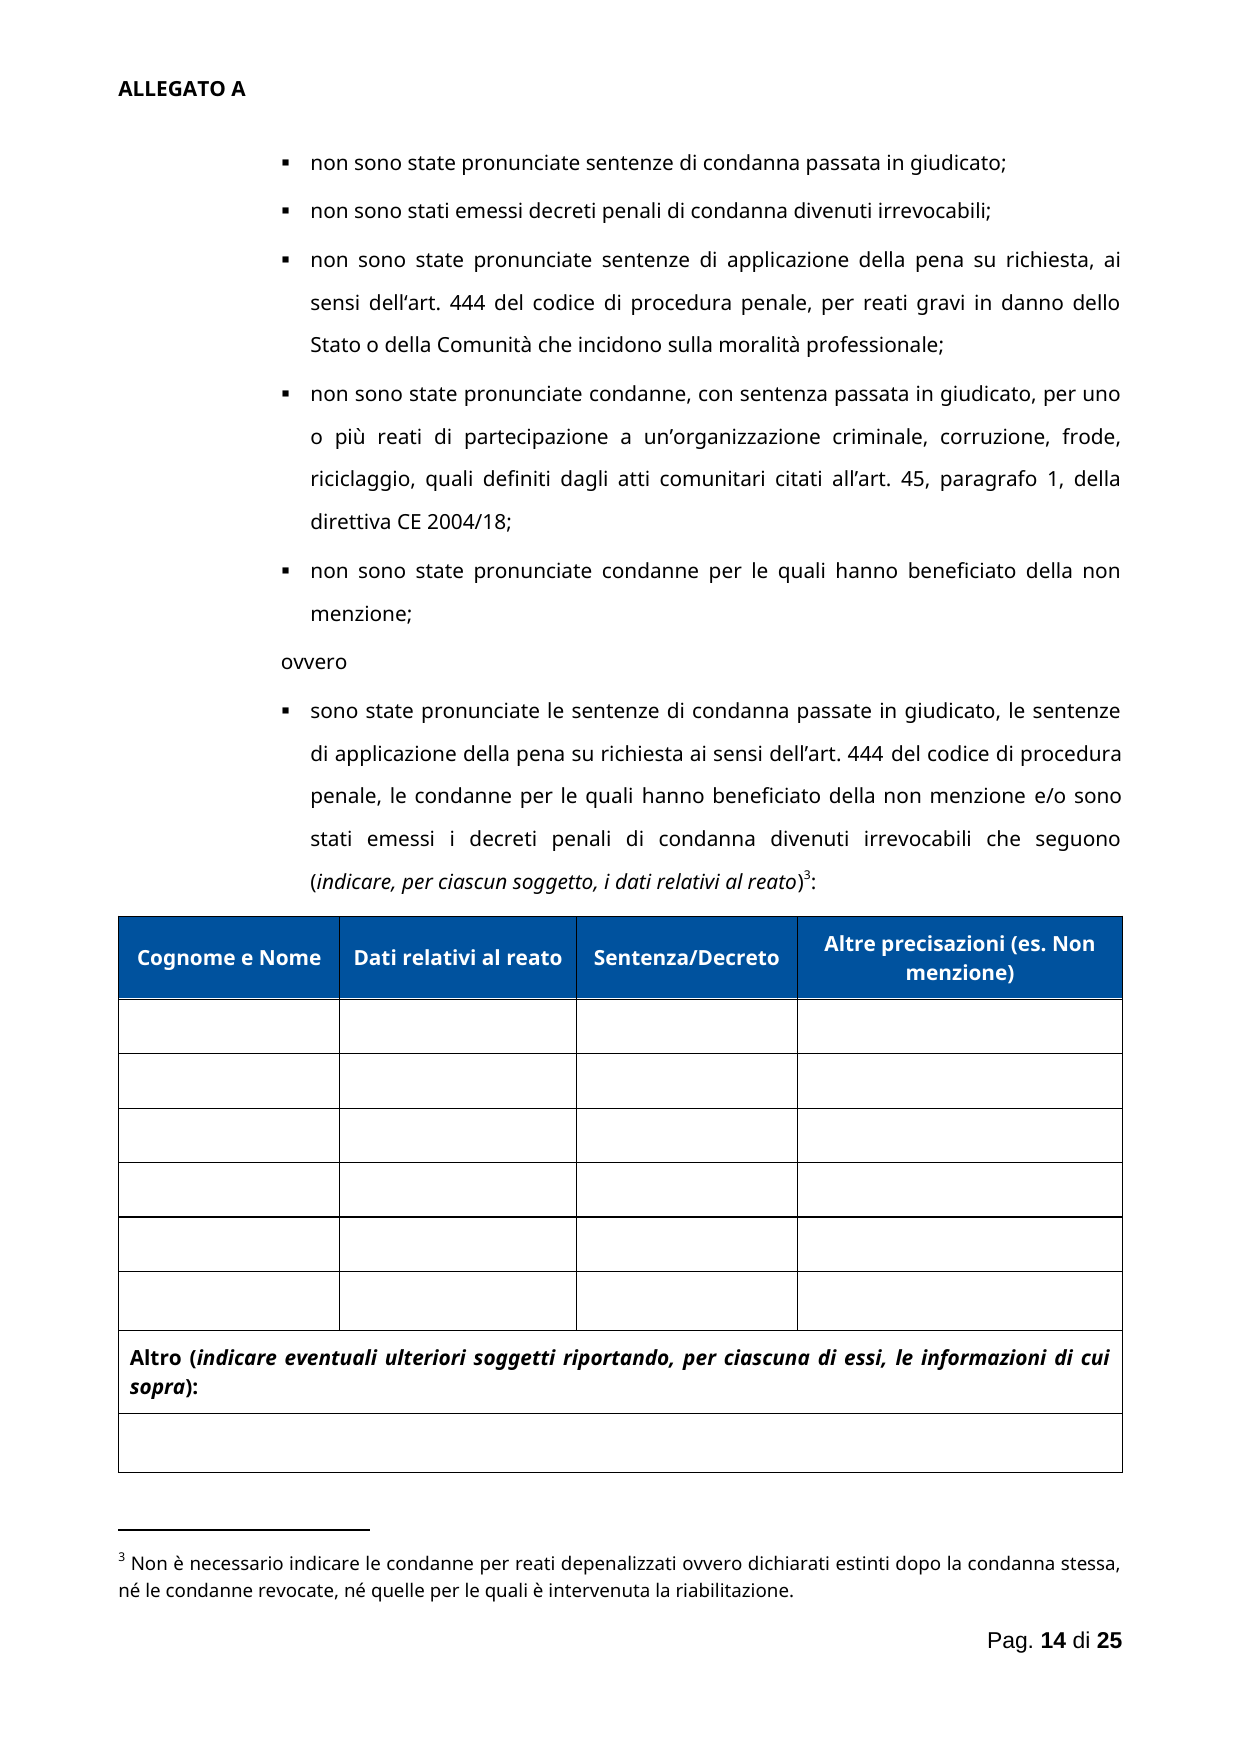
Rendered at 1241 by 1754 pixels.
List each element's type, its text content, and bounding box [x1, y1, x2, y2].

table_cell [577, 1218, 797, 1271]
table_cell [798, 1109, 1122, 1162]
table_cell [577, 1272, 797, 1330]
table_cell [119, 1272, 339, 1330]
table_cell [577, 1163, 797, 1216]
table_cell [340, 1272, 576, 1330]
text ovvero [118, 647, 1122, 676]
table_cell [798, 1272, 1122, 1330]
list non sono state pronunciate condanne per le quali hanno beneficiato della non menzione; [281, 556, 1122, 627]
list non sono state pronunciate sentenze di applicazione della pena su richiesta, ai sensi dell‘art. 444 del codice di procedura penale, per reati gravi in danno dello Stato o della Comunità che incidono sulla moralità professionale; [281, 245, 1122, 359]
table_cell [798, 1163, 1122, 1216]
table_cell [577, 1000, 797, 1053]
table_cell [798, 1218, 1122, 1271]
list non sono stati emessi decreti penali di condanna divenuti irrevocabili; [281, 196, 1122, 225]
table_cell [798, 1000, 1122, 1053]
table_cell [340, 1054, 576, 1107]
table_cell [340, 1000, 576, 1053]
table_cell [119, 1218, 339, 1271]
list sono state pronunciate le sentenze di condanna passate in giudicato, le sentenze di applicazione della pena su richiesta ai sensi dell’art. 444 del codice di procedura penale, le condanne per le quali hanno beneficiato della non menzione e/o sono stati emessi i decreti penali di condanna divenuti irrevocabili che seguono (indicare, per ciascun soggetto, i dati relativi al reato): [281, 696, 1122, 895]
table_header Sentenza/Decreto [577, 917, 797, 998]
table_cell [340, 1109, 576, 1162]
table_cell Altro (indicare eventuali ulteriori soggetti riportando, per ciascuna di essi, le informazioni di cui sopra): [119, 1331, 1122, 1413]
table_cell [119, 1163, 339, 1216]
table_cell [119, 1054, 339, 1107]
table_cell [340, 1163, 576, 1216]
table_header Altre precisazioni (es. Non menzione) [798, 917, 1122, 998]
list non sono state pronunciate sentenze di condanna passata in giudicato; [281, 148, 1122, 176]
table_cell [577, 1054, 797, 1107]
table_header Dati relativi al reato [340, 917, 576, 998]
table_header Cognome e Nome [119, 917, 339, 998]
list non sono state pronunciate condanne, con sentenza passata in giudicato, per uno o più reati di partecipazione a un’organizzazione criminale, corruzione, frode, riciclaggio, quali definiti dagli atti comunitari citati all’art. 45, paragrafo 1, della direttiva CE 2004/18; [281, 379, 1122, 536]
table_cell [798, 1054, 1122, 1107]
table_cell [340, 1218, 576, 1271]
table_cell [577, 1109, 797, 1162]
table_cell [119, 1000, 339, 1053]
table_cell [119, 1109, 339, 1162]
table_cell [119, 1414, 1122, 1472]
